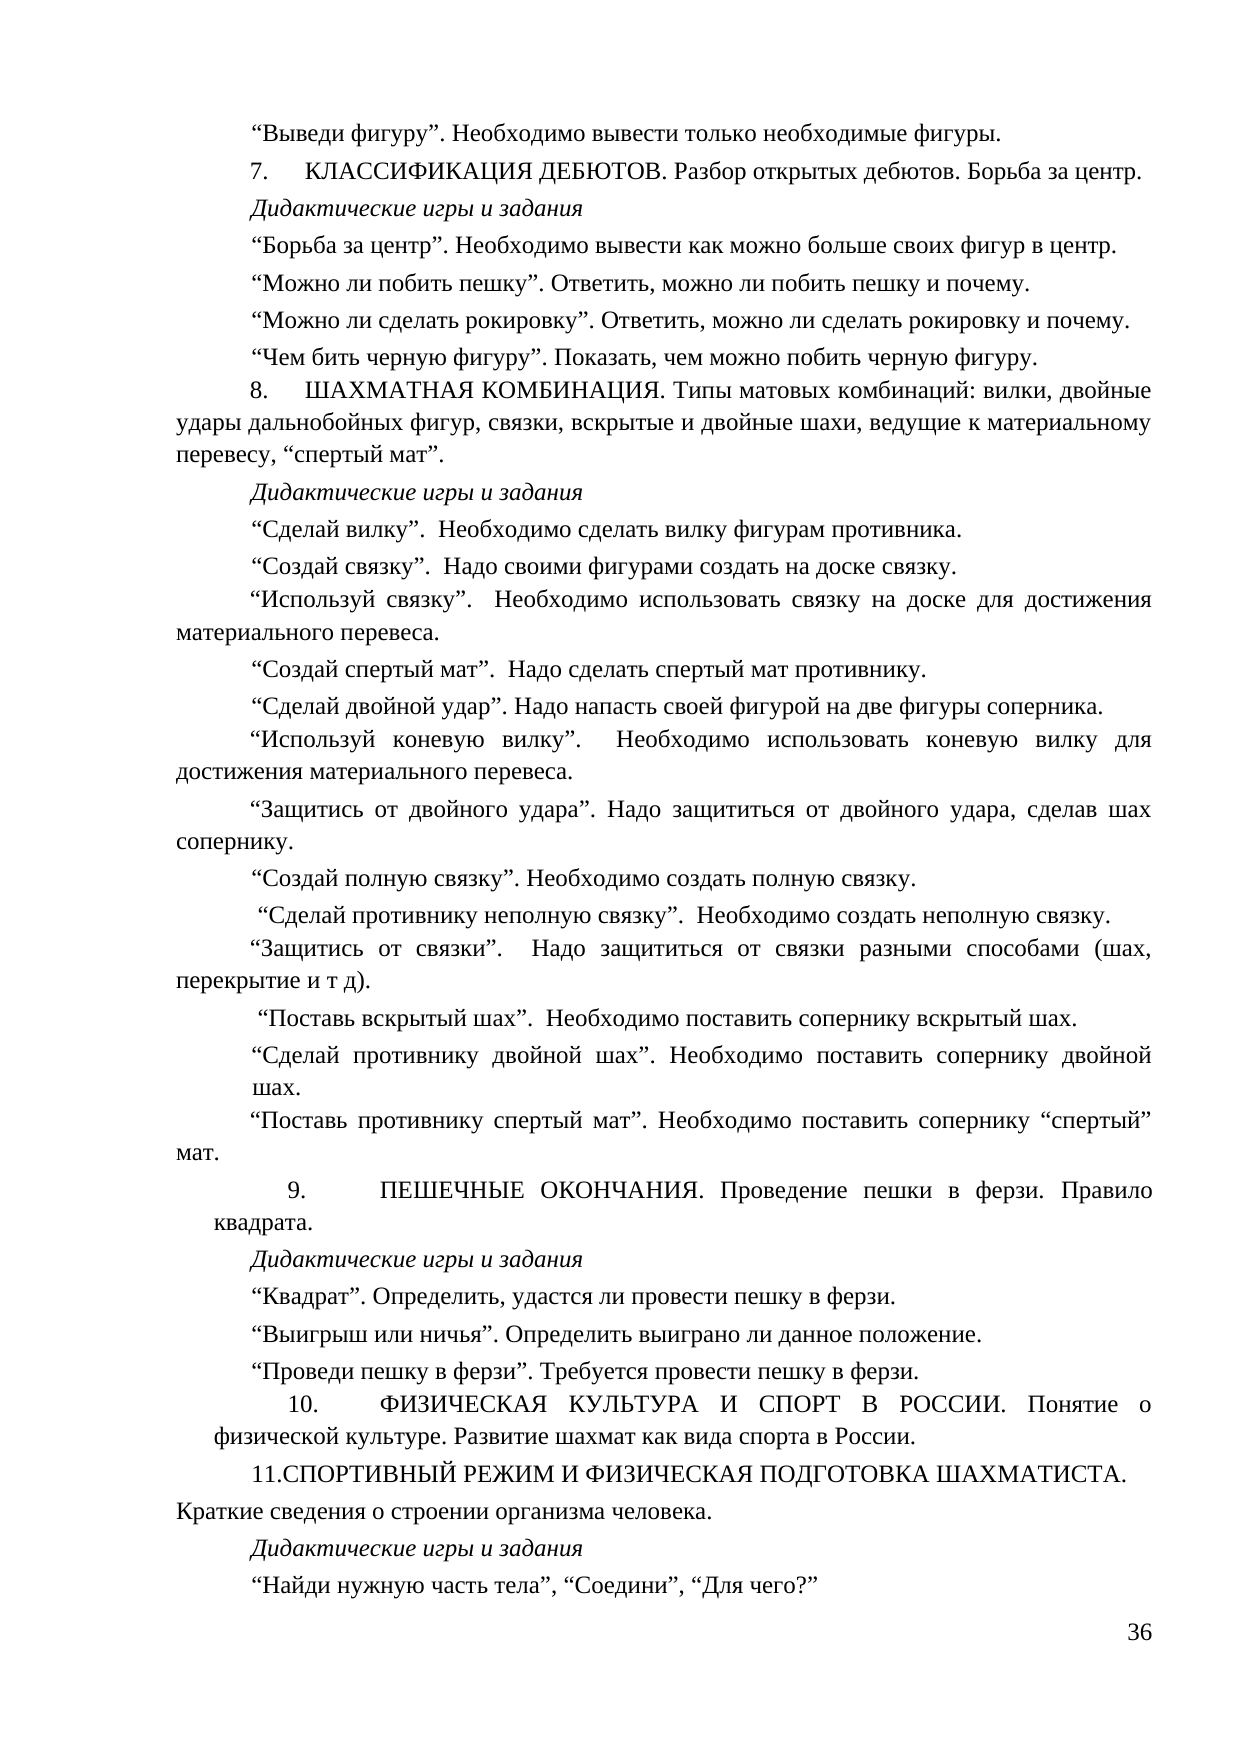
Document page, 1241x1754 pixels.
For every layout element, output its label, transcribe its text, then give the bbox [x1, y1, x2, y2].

text Дидактические игры и задания [251, 1533, 1158, 1562]
text Дидактические игры и задания [251, 477, 1158, 506]
text “Используй коневую вилку”. Необходимо использовать коневую вилку для достижения материального перевеса. [176, 724, 1152, 785]
text “Сделай двойной удар”. Надо напасть своей фигурой на две фигуры соперника. [251, 691, 1152, 720]
text Дидактические игры и задания [251, 1244, 1158, 1273]
text “Борьба за центр”. Необходимо вывести как можно больше своих фигур в центр. [251, 230, 1152, 259]
text “Найди нужную часть тела”, “Соедини”, “Для чего?” [251, 1570, 1152, 1599]
text “Создай связку”. Надо своими фигурами создать на доске связку. [251, 551, 1152, 580]
list КЛАССИФИКАЦИЯ ДЕБЮТОВ. Разбор открытых дебютов. Борьба за центр. [176, 156, 1152, 184]
text “Выведи фигуру”. Необходимо вывести только необходимые фигуры. [251, 118, 1152, 147]
list ФИЗИЧЕСКАЯ КУЛЬТУРА И СПОРТ В РОССИИ. Понятие о физической культуре. Развитие шахмат как вида спорта в России. [213, 1389, 1152, 1450]
text “Защитись от двойного удара”. Надо защититься от двойного удара, сделав шах сопернику. [176, 794, 1152, 855]
text 11.СПОРТИВНЫЙ РЕЖИМ И ФИЗИЧЕСКАЯ ПОДГОТОВКА ШАХМАТИСТА. [251, 1459, 1152, 1487]
text “Создай полную связку”. Необходимо создать полную связку. [251, 863, 1152, 892]
text “Поставь вскрытый шах”. Необходимо поставить сопернику вскрытый шах. [251, 1003, 1152, 1032]
text “Создай спертый мат”. Надо сделать спертый мат противнику. [251, 654, 1152, 683]
text “Сделай противнику двойной шах”. Необходимо поставить сопернику двойной шах. [251, 1040, 1152, 1101]
text “Сделай противнику неполную связку”. Необходимо создать неполную связку. [251, 901, 1152, 929]
text “Выигрыш или ничья”. Определить выиграно ли данное положение. [251, 1319, 1152, 1347]
text “Поставь противнику спертый мат”. Необходимо поставить сопернику “спертый” мат. [176, 1105, 1152, 1166]
list ШАХМАТНАЯ КОМБИНАЦИЯ. Типы матовых комбинаций: вилки, двойные удары дальнобойных фигур, связки, вскрытые и двойные шахи, ведущие к материальному перевесу, “спертый мат”. [176, 375, 1152, 468]
text “Сделай вилку”. Необходимо сделать вилку фигурам противника. [251, 514, 1152, 543]
text “Квадрат”. Определить, удастся ли провести пешку в ферзи. [251, 1281, 1152, 1310]
text Краткие сведения о строении организма человека. [176, 1496, 1152, 1525]
text “Можно ли сделать рокировку”. Ответить, можно ли сделать рокировку и почему. [251, 305, 1152, 334]
text “Можно ли побить пешку”. Ответить, можно ли побить пешку и почему. [251, 268, 1152, 296]
text “Защитись от связки”. Надо защититься от связки разными способами (шах, перекрытие и т д). [176, 933, 1152, 994]
text “Проведи пешку в ферзи”. Требуется провести пешку в ферзи. [251, 1356, 1152, 1385]
text Дидактические игры и задания [251, 193, 1158, 222]
list ПЕШЕЧНЫЕ ОКОНЧАНИЯ. Проведение пешки в ферзи. Правило квадрата. [213, 1175, 1152, 1236]
text “Используй связку”. Необходимо использовать связку на доске для достижения материального перевеса. [176, 584, 1152, 645]
text “Чем бить черную фигуру”. Показать, чем можно побить черную фигуру. [251, 342, 1152, 371]
